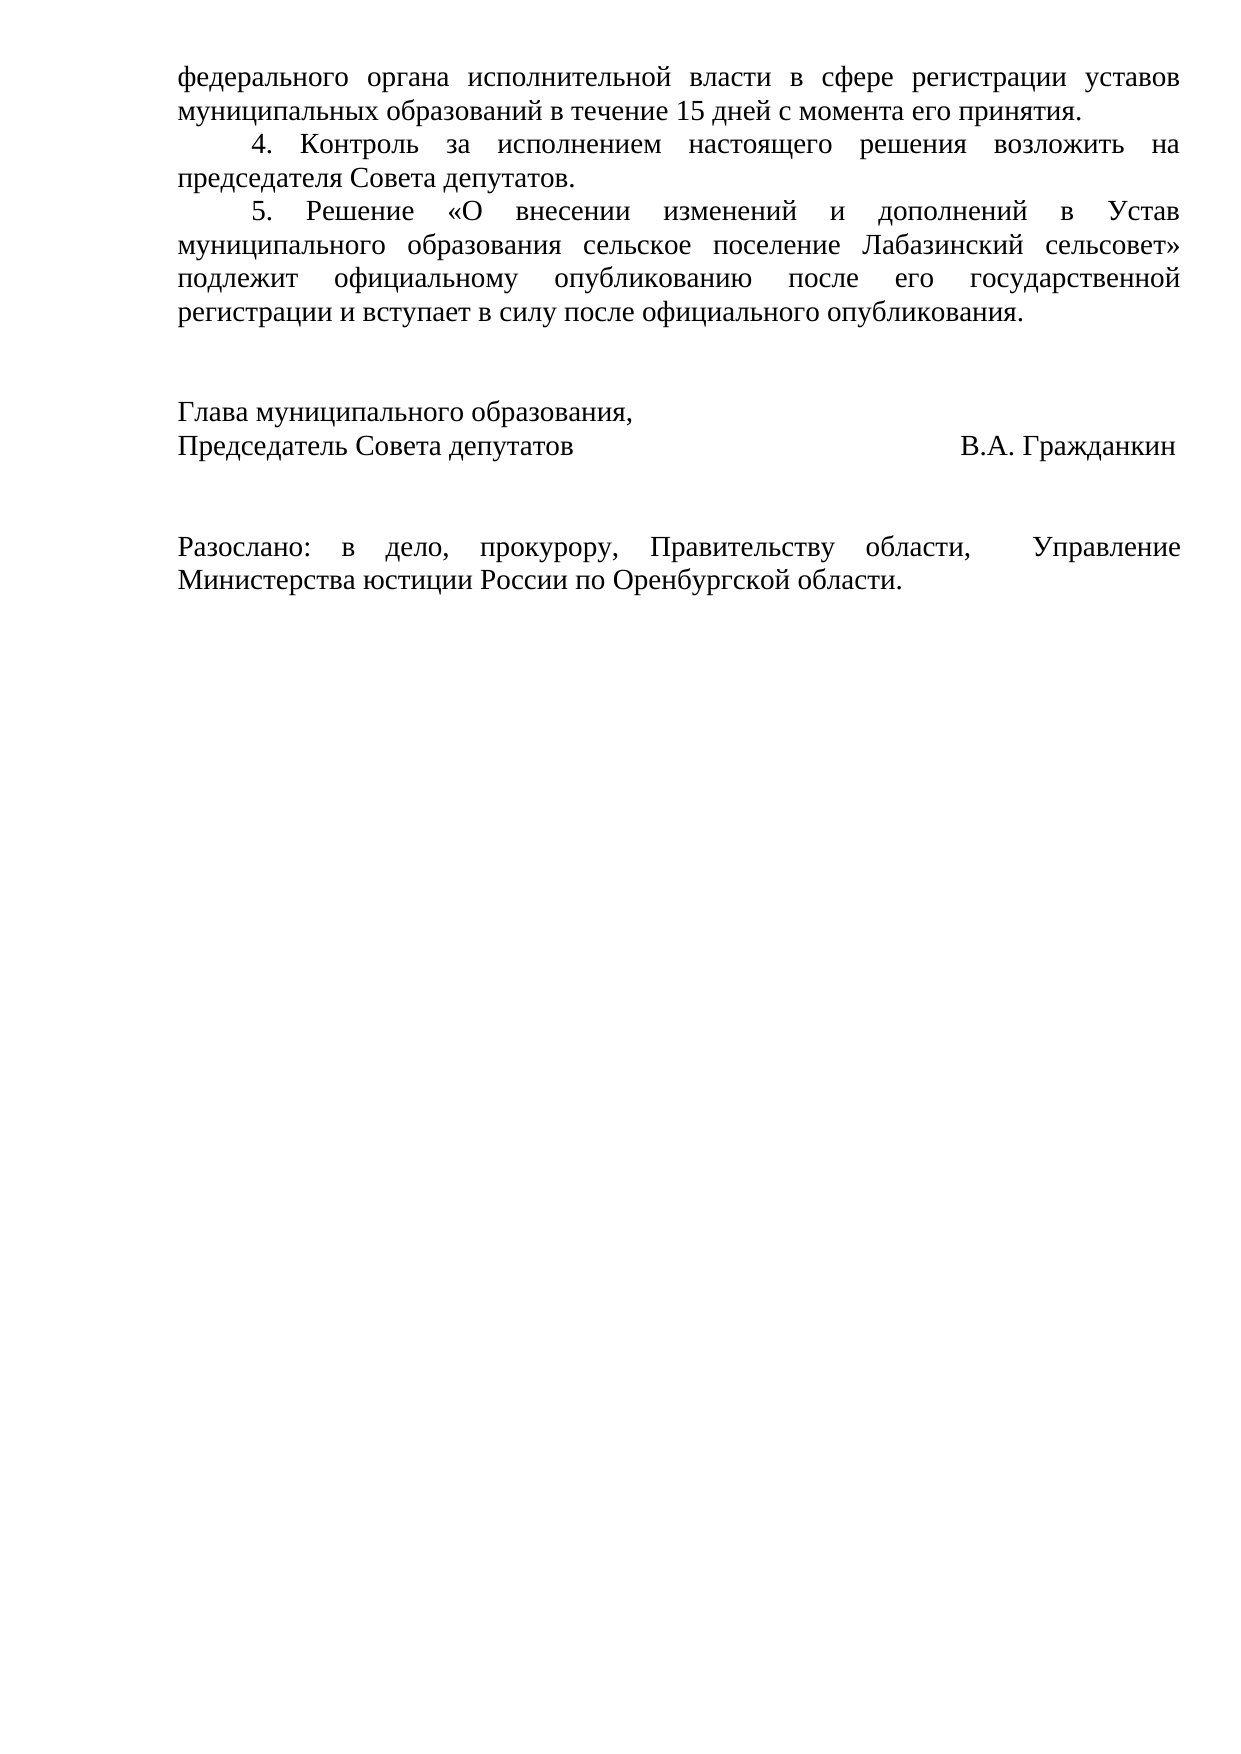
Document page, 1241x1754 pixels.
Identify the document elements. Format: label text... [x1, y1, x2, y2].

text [177, 59, 1181, 126]
text Разослано: в дело, прокурору, Правительству области, Управление Министерства юстиции России по Оренбургской области. [177, 529, 1181, 596]
text Председатель Совета депутатов В.А. Гражданкин [177, 428, 1181, 462]
text 4. Контроль за исполнением настоящего решения возложить на председателя Совета депутатов. [177, 126, 1181, 193]
text Глава муниципального образования, [177, 394, 1181, 428]
text 5. Решение «О внесении изменений и дополнений в Устав муниципального образования сельское поселение Лабазинский сельсовет» подлежит официальному опубликованию после его государственной регистрации и вступает в силу после официального опубликования. [177, 193, 1181, 327]
